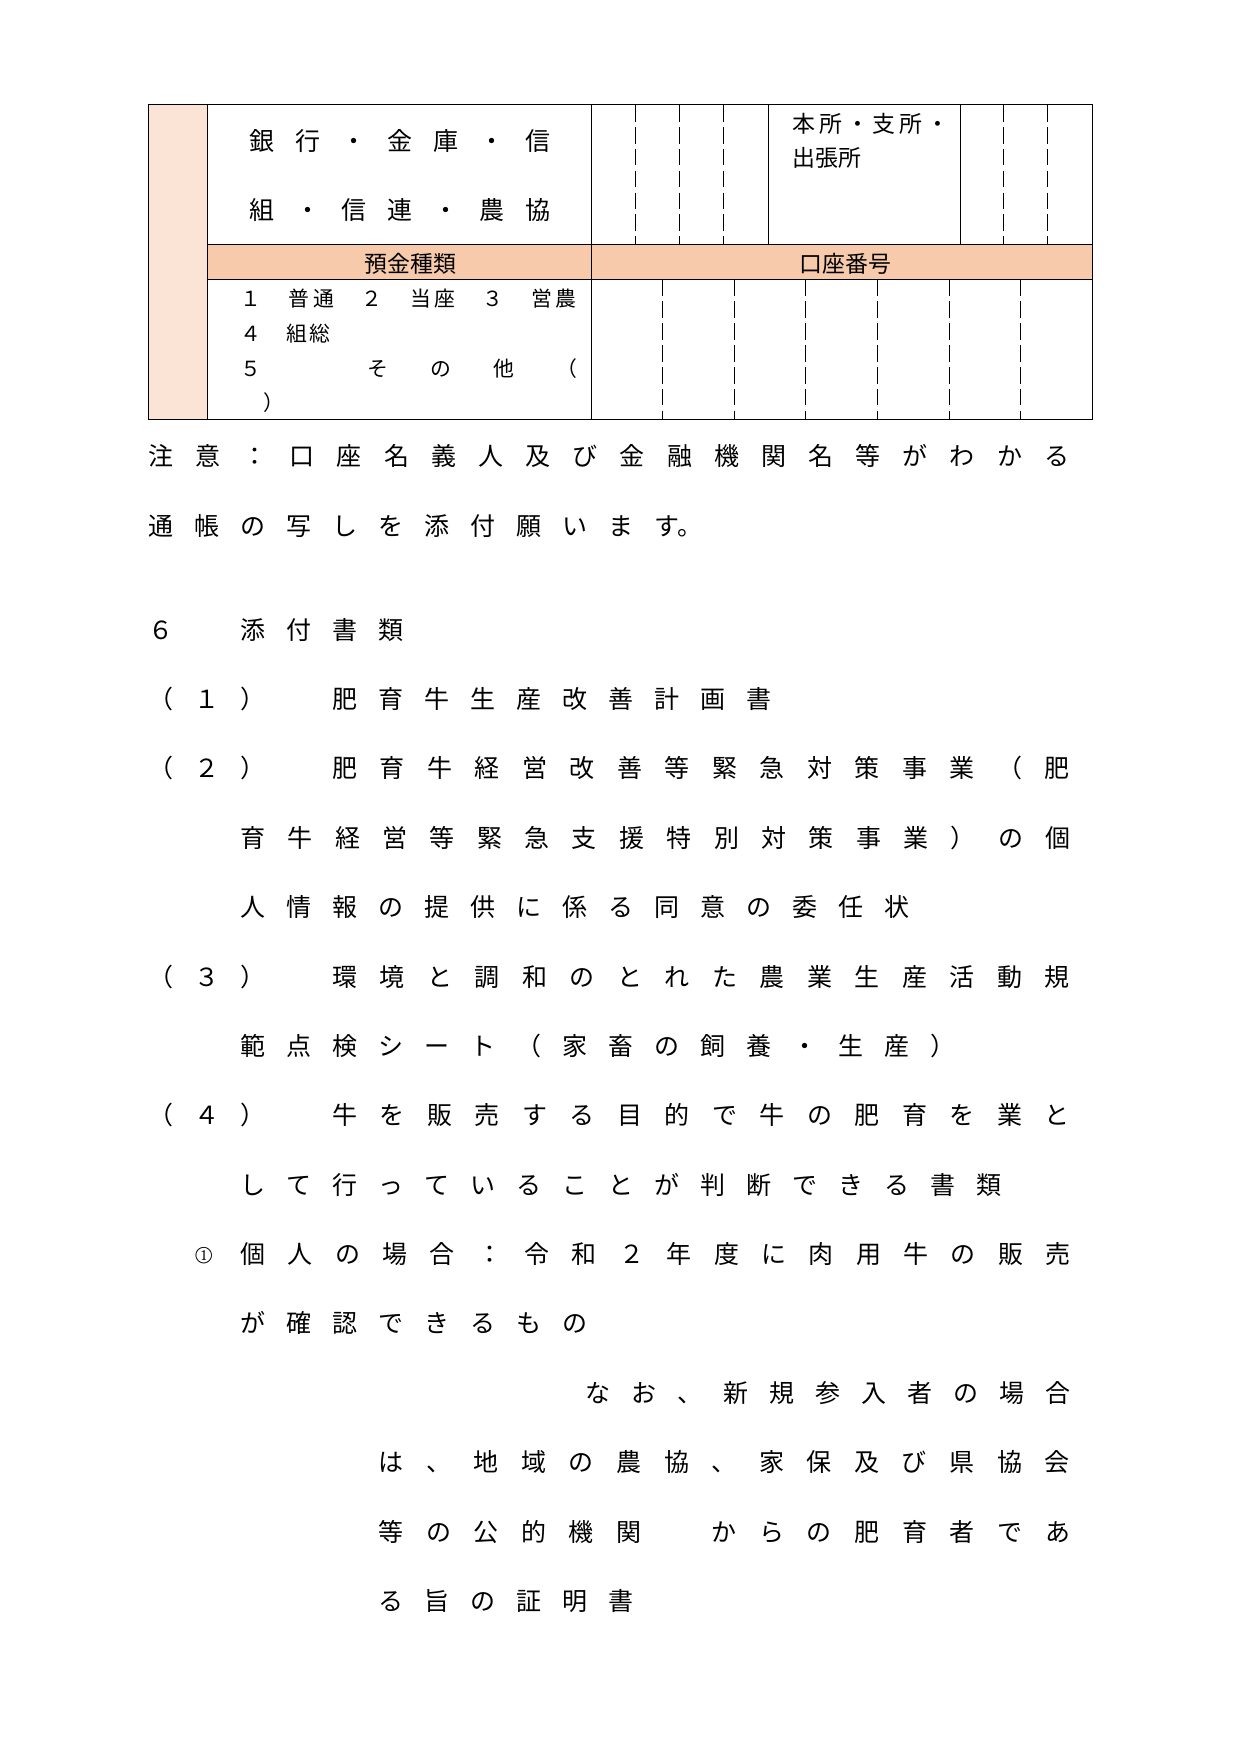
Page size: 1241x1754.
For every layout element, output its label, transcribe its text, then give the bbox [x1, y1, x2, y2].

table_cell １ 普通 ２ 当座 ３ 営農 ４ 組総 ５ その他（ ） [208, 280, 591, 419]
table_cell [592, 280, 663, 419]
list 肥育牛生産改善計画書 [148, 663, 1092, 732]
table_cell [1021, 280, 1092, 419]
table_cell 銀行・金庫・信組・信連・農協 [208, 105, 591, 244]
table_cell 預金種類 [208, 245, 591, 279]
table_cell [724, 105, 768, 244]
table_cell [878, 280, 949, 419]
list 肥育牛経営改善等緊急対策事業（肥育牛経営等緊急支援特別対策事業）の個人情報の提供に係る同意の委任状 [148, 732, 1092, 941]
list 環境と調和のとれた農業生産活動規範点検シート（家畜の飼養・生産） [148, 941, 1092, 1079]
text 注意：口座名義人及び金融機関名等がわかる通帳の写しを添付願います。 [148, 420, 1092, 559]
table_cell [592, 105, 635, 244]
table_cell [949, 280, 1021, 419]
table_cell [663, 280, 734, 419]
table_cell [806, 280, 877, 419]
table_cell 口座番号 [592, 245, 1092, 279]
list なお、新規参入者の場合は、地域の農協、家保及び県協会等の公的機関 からの肥育者である旨の証明書 [148, 1357, 1092, 1634]
table_cell [734, 280, 806, 419]
table_cell [1048, 105, 1092, 244]
table_cell 本店・支店・本所・支所・出張所 [769, 105, 960, 244]
text ６ 添付書類 [148, 594, 1092, 663]
table_cell [1003, 105, 1047, 244]
list 個人の場合：令和２年度に肉用牛の販売が確認できるもの [192, 1218, 1092, 1357]
table_cell [680, 105, 724, 244]
list 牛を販売する目的で牛の肥育を業として行っていることが判断できる書類 [148, 1079, 1092, 1218]
table_cell [961, 105, 1003, 244]
table_cell [635, 105, 679, 244]
